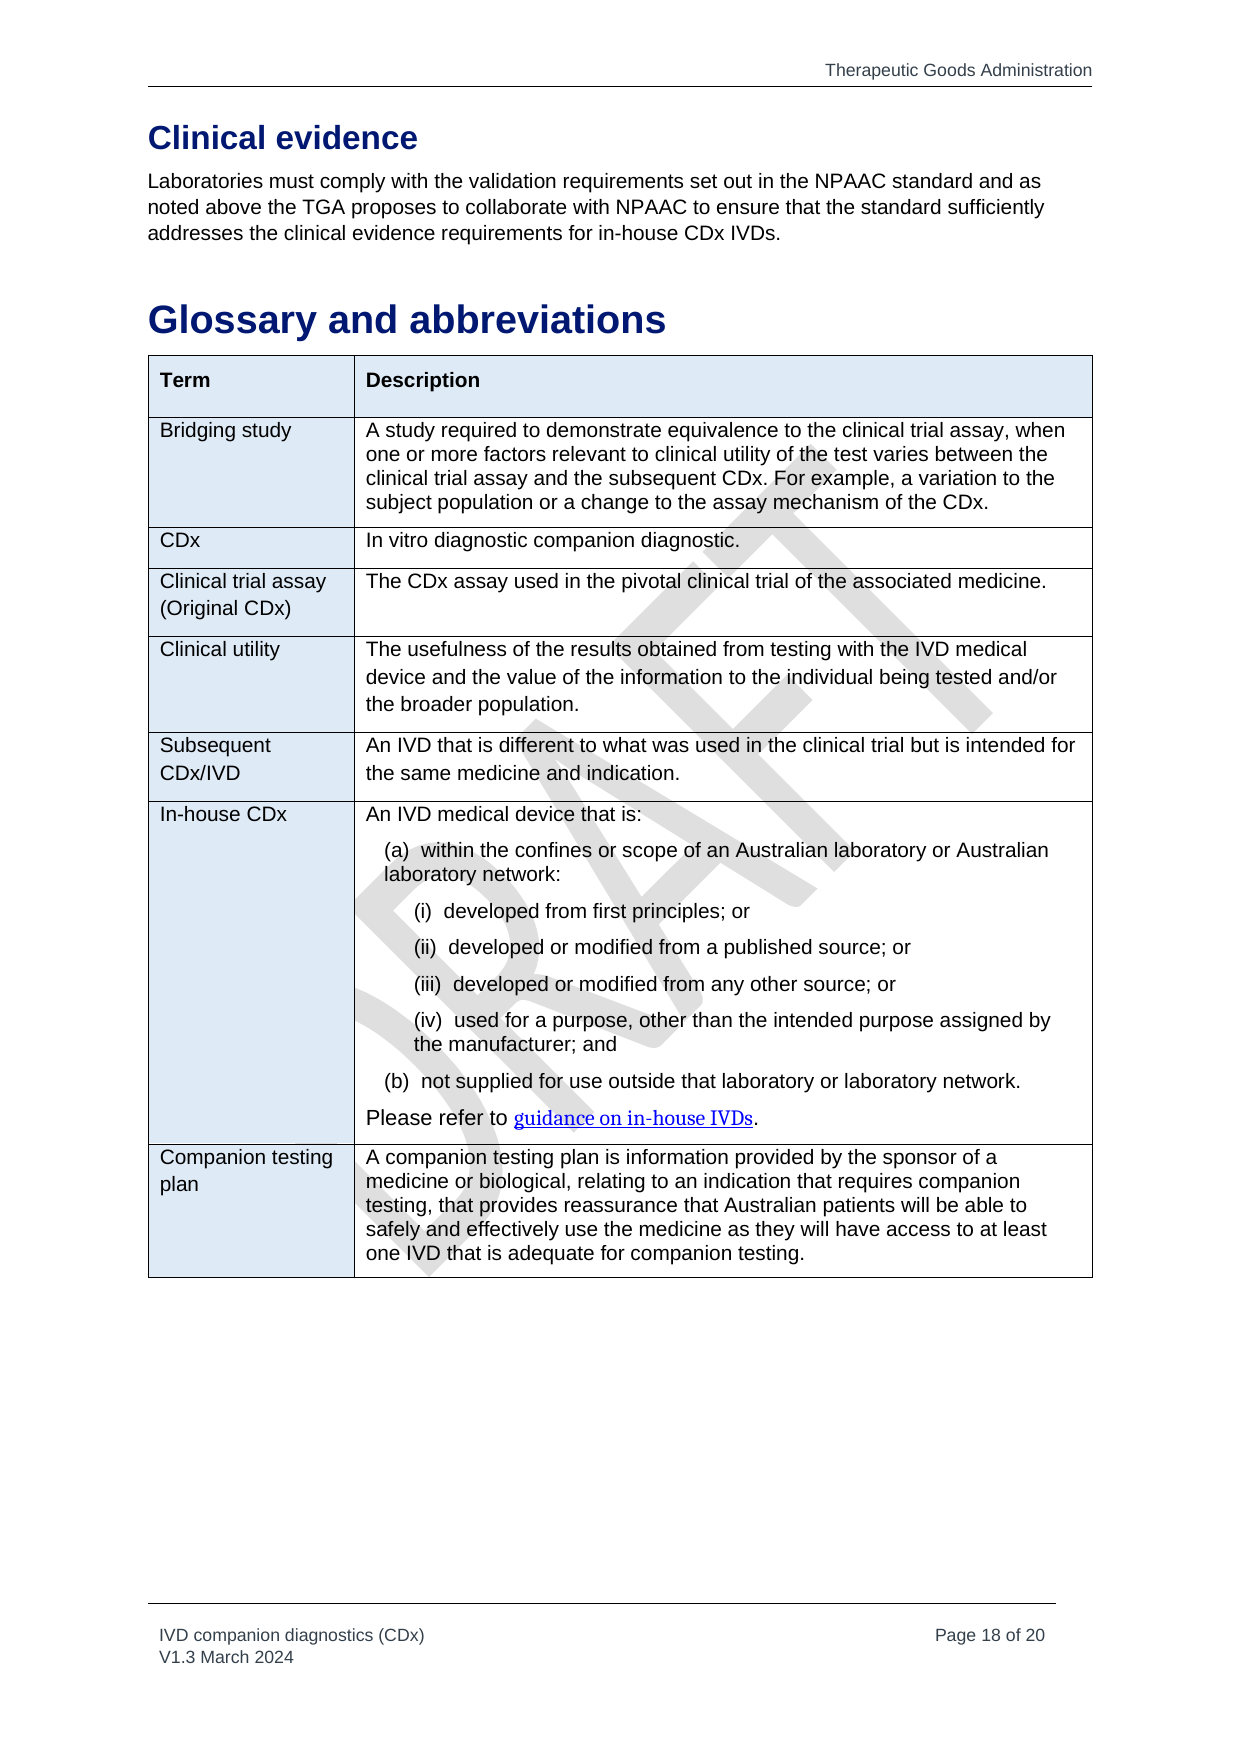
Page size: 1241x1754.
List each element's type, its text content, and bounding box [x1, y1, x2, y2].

table_cell A companion testing plan is information provided by the sponsor of a medicine or biological, relating to an indication that requires companion testing, that provides reassurance that Australian patients will be able to safely and effectively use the medicine as they will have access to at least one IVD that is adequate for companion testing. [355, 1145, 1092, 1277]
table_header Term [149, 356, 354, 417]
text Laboratories must comply with the validation requirements set out in the NPAAC standard and as noted above the TGA proposes to collaborate with NPAAC to ensure that the standard sufficiently addresses the clinical evidence requirements for in-house CDx IVDs. [147, 169, 1092, 245]
subtitle Glossary and abbreviations [148, 297, 1092, 342]
table_cell An IVD that is different to what was used in the clinical trial but is intended for the same medicine and indication. [355, 733, 1092, 801]
table_cell Companion testing plan [149, 1145, 354, 1277]
subtitle Clinical evidence [148, 118, 1092, 157]
table_cell Clinical trial assay (Original CDx) [149, 569, 354, 636]
table_cell Subsequent CDx/IVD [149, 733, 354, 801]
table_cell An IVD medical device that is: (a) within the confines or scope of an Australian laboratory or Australian laboratory network: (i) developed from first principles; or (ii) developed or modified from a published source; or (iii) developed or modified from any other source; or (iv) used for a purpose, other than the intended purpose assigned by the manufacturer; and (b) not supplied for use outside that laboratory or laboratory network. Please refer to guidance on in-house IVDs. [355, 802, 1092, 1143]
table_cell The usefulness of the results obtained from testing with the IVD medical device and the value of the information to the individual being tested and/or the broader population. [355, 637, 1092, 732]
table_cell In-house CDx [149, 802, 354, 1143]
table_cell A study required to demonstrate equivalence to the clinical trial assay, when one or more factors relevant to clinical utility of the test varies between the clinical trial assay and the subsequent CDx. For example, a variation to the subject population or a change to the assay mechanism of the CDx. [355, 418, 1092, 527]
table_cell In vitro diagnostic companion diagnostic. [355, 528, 1092, 568]
table_header Description [355, 356, 1092, 417]
table_cell The CDx assay used in the pivotal clinical trial of the associated medicine. [355, 569, 1092, 636]
table_cell Bridging study [149, 418, 354, 527]
table_cell CDx [149, 528, 354, 568]
table_cell Clinical utility [149, 637, 354, 732]
